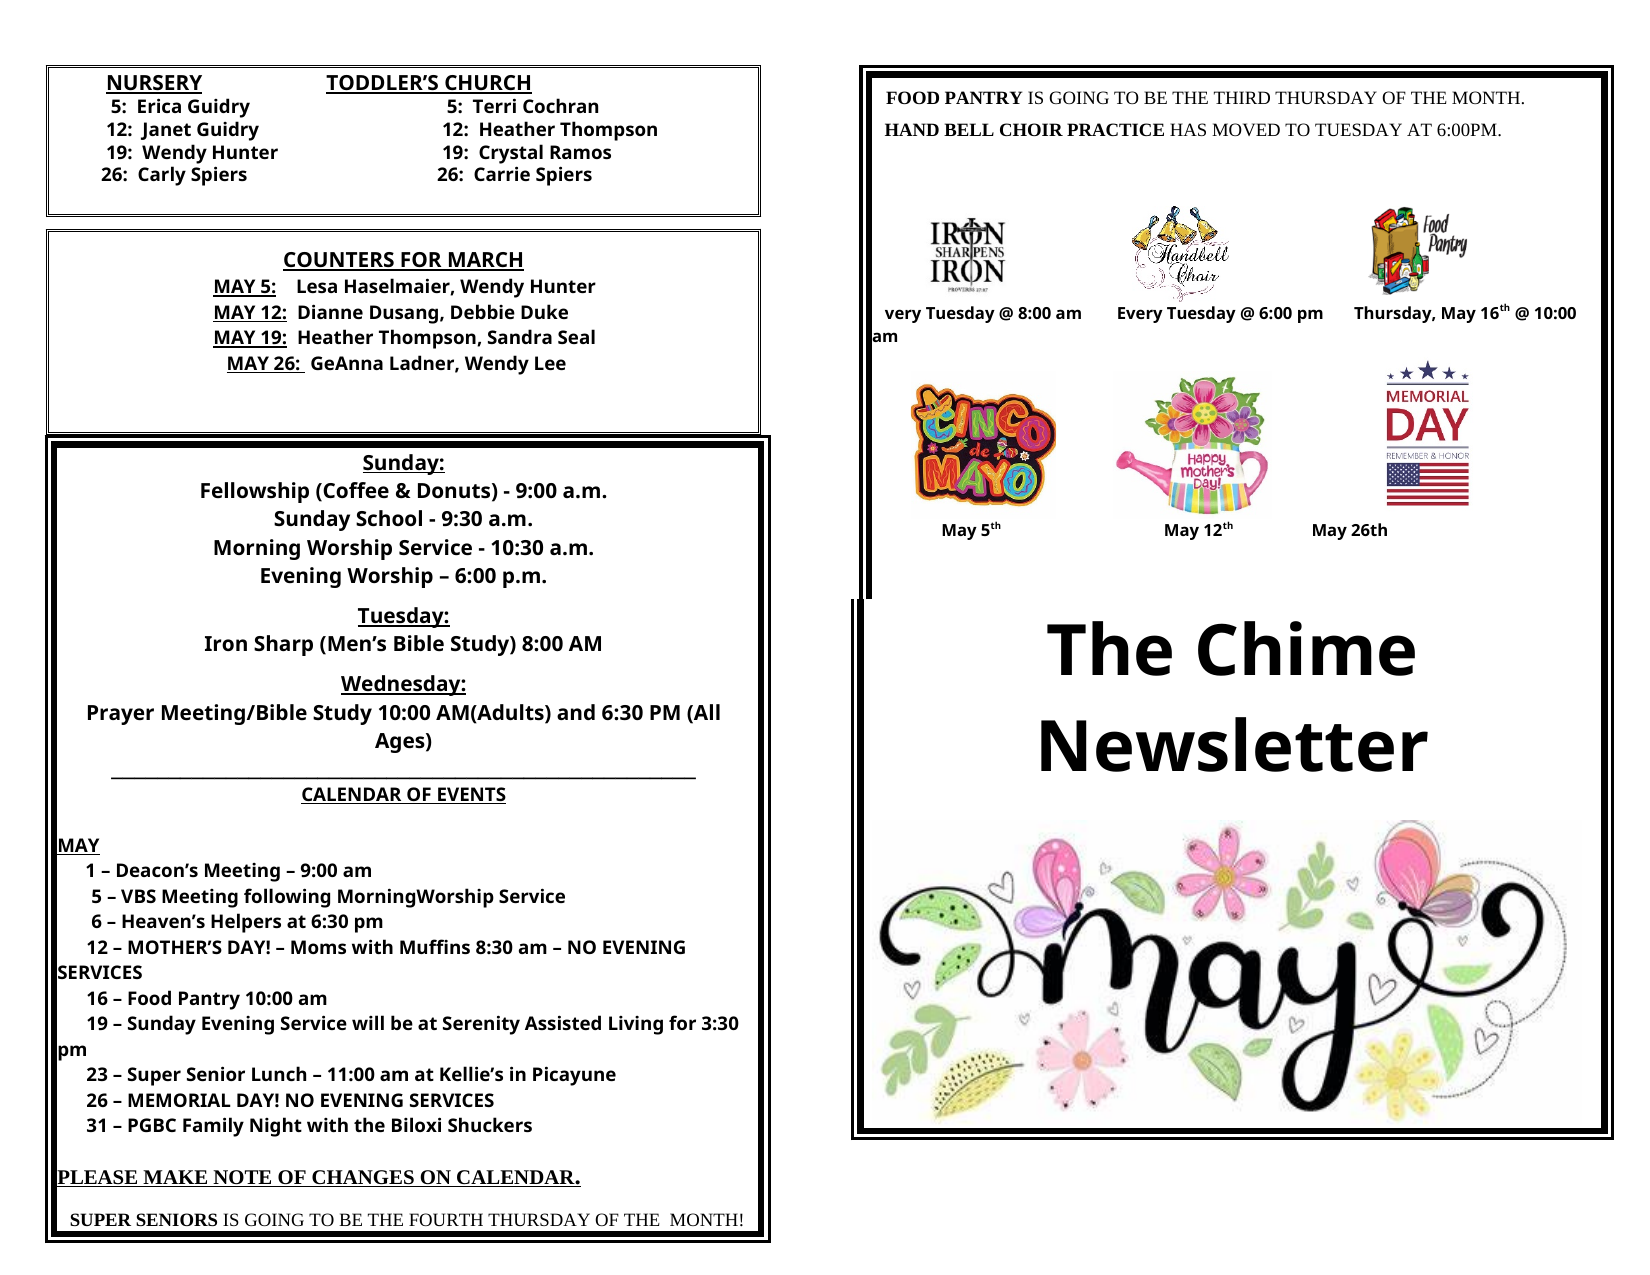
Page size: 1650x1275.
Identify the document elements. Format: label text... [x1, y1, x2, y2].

text The Chime Newsletter [872, 599, 1593, 792]
text MAY 26: GeAnna Ladner, Wendy Lee [57, 350, 750, 376]
text ___________________________________________________ [57, 755, 750, 781]
text Morning Worship Service - 10:30 a.m. [57, 533, 750, 561]
text MAY 19: Heather Thompson, Sandra Seal [57, 324, 750, 350]
text CALENDAR OF EVENTS [57, 781, 750, 807]
text FOOD PANTRY IS GOING TO BE THE THIRD THURSDAY OF THE MONTH. [872, 87, 1593, 109]
text 12: Janet Guidry 12: Heather Thompson [57, 118, 750, 141]
text SUPER SENIORS IS GOING TO BE THE FOURTH THURSDAY OF THE MONTH! [48, 1196, 768, 1240]
text Prayer Meeting/Bible Study 10:00 AM(Adults) and 6:30 PM (All Ages) [57, 698, 750, 755]
picture [1112, 371, 1272, 519]
text 26: Carly Spiers 26: Carrie Spiers [57, 164, 750, 186]
text MAY 5: Lesa Haselmaier, Wendy Hunter [57, 273, 750, 299]
text 5 – VBS Meeting following MorningWorship Service [57, 883, 750, 909]
text Evening Worship – 6:00 p.m. [57, 561, 750, 590]
text Sunday School - 9:30 a.m. [57, 504, 750, 533]
text 6 – Heaven’s Helpers at 6:30 pm [57, 909, 750, 934]
text 16 – Food Pantry 10:00 am [57, 985, 750, 1011]
picture [1337, 197, 1497, 302]
text Tuesday: [57, 601, 750, 629]
text 31 – PGBC Family Night with the Biloxi Shuckers [57, 1113, 750, 1138]
text 1 – Deacon’s Meeting – 9:00 am [57, 858, 750, 883]
text Iron Sharp (Men’s Bible Study) 8:00 AM [57, 629, 750, 658]
text COUNTERS FOR MARCH [57, 245, 750, 273]
text 19: Wendy Hunter 19: Crystal Ramos [57, 141, 750, 164]
text NURSERY TODDLER’S CHURCH [49, 68, 758, 96]
text 12 – MOTHER’S DAY! – Moms with Muffins 8:30 am – NO EVENING SERVICES [57, 934, 750, 985]
text Fellowship (Coffee & Donuts) - 9:00 a.m. [57, 476, 750, 504]
text HAND BELL CHOIR PRACTICE HAS MOVED TO TUESDAY AT 6:00PM. [872, 118, 1593, 140]
picture [1341, 347, 1514, 519]
text May 5th May 12th May 26th [872, 519, 1593, 542]
text Wednesday: [57, 669, 750, 698]
text 23 – Super Senior Lunch – 11:00 am at Kellie’s in Picayune [57, 1062, 750, 1087]
picture [910, 371, 1057, 519]
picture [871, 820, 1582, 1126]
text PLEASE MAKE NOTE OF CHANGES ON CALENDAR. [57, 1161, 750, 1190]
text Sunday: [48, 438, 768, 476]
picture [1132, 206, 1229, 302]
text 19 – Sunday Evening Service will be at Serenity Assisted Living for 3:30 pm [57, 1011, 750, 1062]
text very Tuesday @ 8:00 am Every Tuesday @ 6:00 pm Thursday, May 16th @ 10:00 am [872, 302, 1593, 347]
text MAY 12: Dianne Dusang, Debbie Duke [57, 299, 750, 324]
text MAY [57, 832, 750, 858]
picture [919, 206, 1015, 302]
text 26 – MEMORIAL DAY! NO EVENING SERVICES [57, 1087, 750, 1113]
text 5: Erica Guidry 5: Terri Cochran [57, 96, 750, 118]
